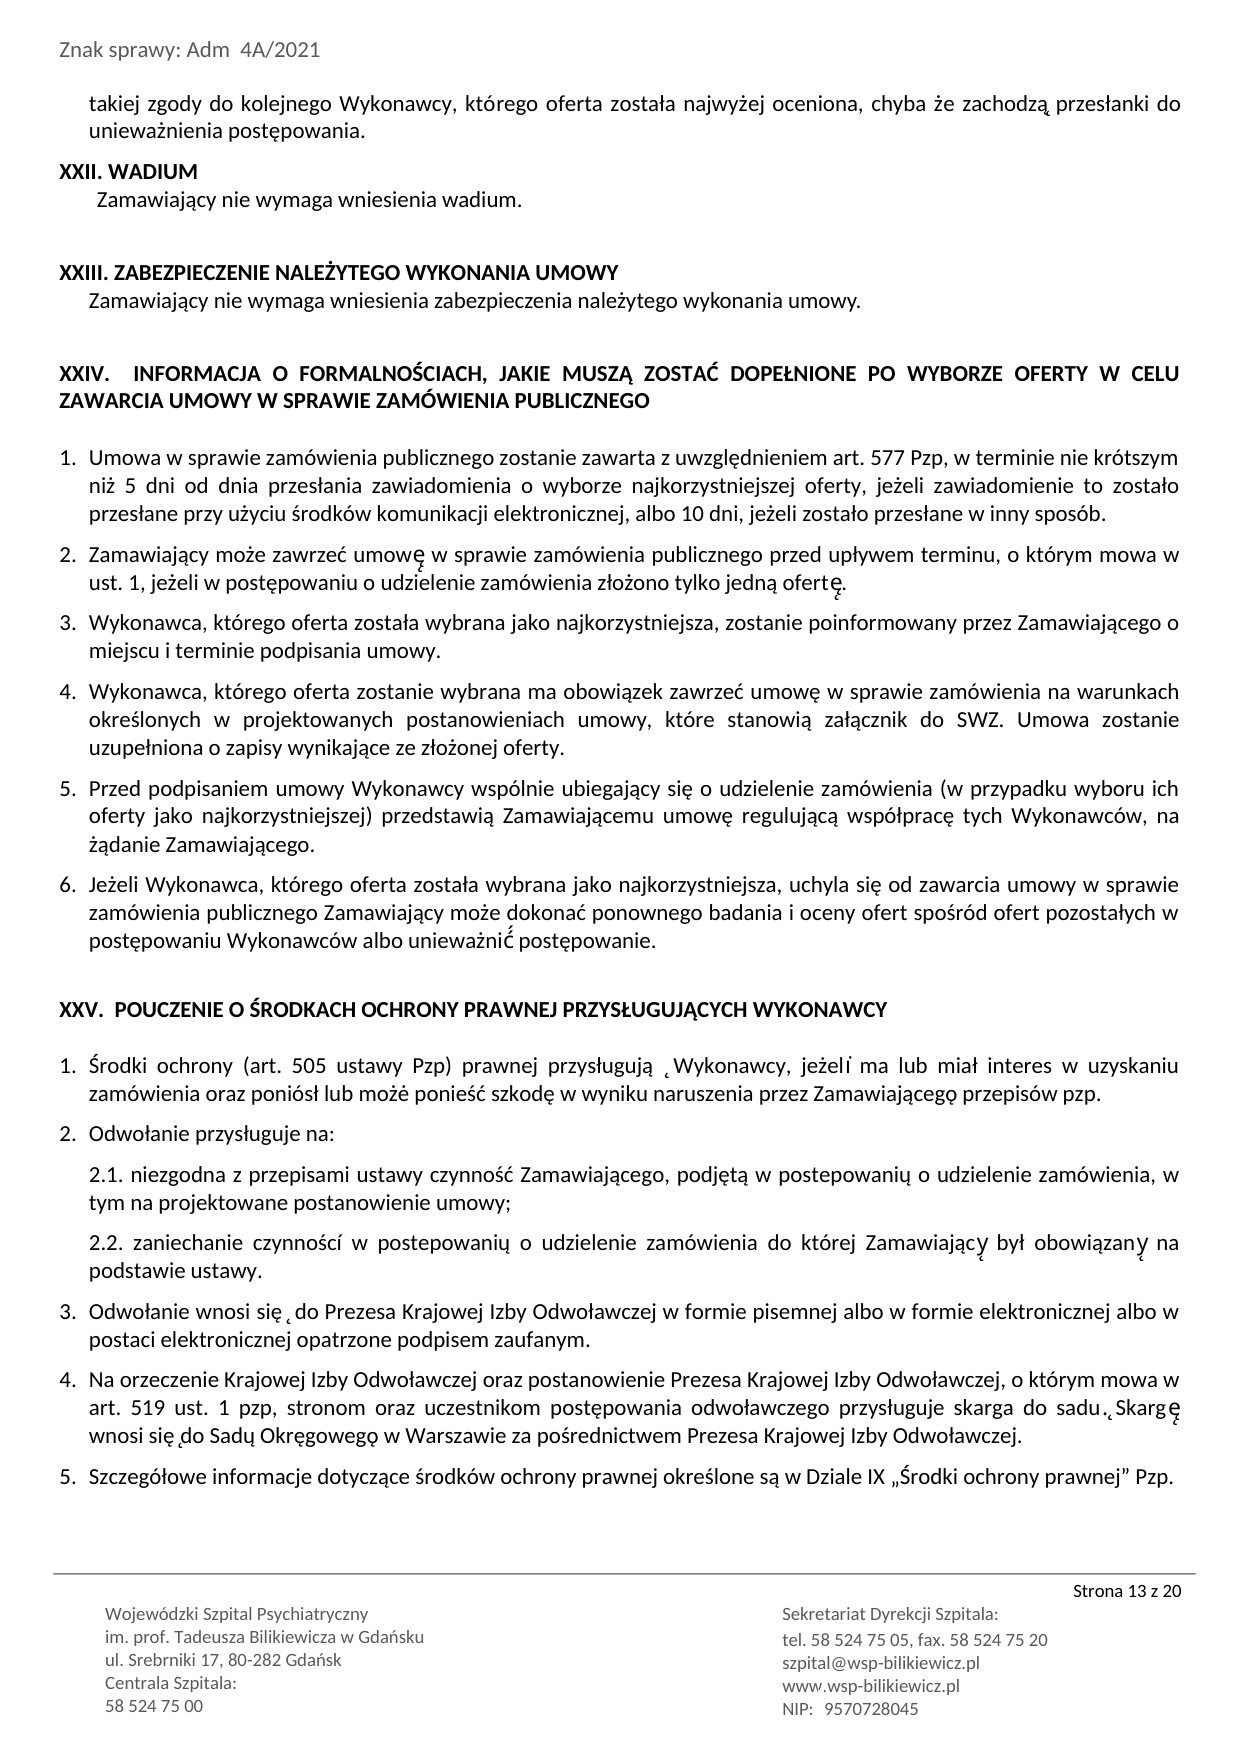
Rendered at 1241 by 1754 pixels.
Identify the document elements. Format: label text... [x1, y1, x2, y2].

subtitle Zamawiający nie wymaga wniesienia zabezpieczenia należytego wykonania umowy. [89, 286, 1181, 314]
text 2.2. zaniechanie czynnoścí w postepowanių o udzielenie zamówienia do której Zamawiający̨ był obowiązany̨ na podstawie ustawy. [89, 1228, 1181, 1284]
list Wykonawca, którego oferta zostanie wybrana ma obowiązek zawrzeć umowę w sprawie zamówienia na warunkach określonych w projektowanych postanowieniach umowy, które stanowią załącznik do SWZ. Umowa zostanie uzupełniona o zapisy wynikające ze złożonej oferty. [59, 677, 1181, 761]
list Zamawiający może zawrzeć umowę̨ w sprawie zamówienia publicznego przed upływem terminu, o którym mowa w ust. 1, jeżeli w postępowaniu o udzielenie zamówienia złożono tylko jedną ofertę̨. [59, 540, 1181, 596]
list Odwołanie wnosi się ̨ do Prezesa Krajowej Izby Odwoławczej w formie pisemnej albo w formie elektronicznej albo w postaci elektronicznej opatrzone podpisem zaufanym. [59, 1297, 1181, 1353]
list Przed podpisaniem umowy Wykonawcy wspólnie ubiegający się o udzielenie zamówienia (w przypadku wyboru ich oferty jako najkorzystniejszej) przedstawią Zamawiającemu umowę regulującą współpracę tych Wykonawców, na żądanie Zamawiającego. [59, 774, 1181, 858]
subtitle Zamawiający nie wymaga wniesienia wadium. [97, 185, 1181, 213]
text 2.1. niezgodna z przepisami ustawy czynność Zamawiającego, podjętą w postepowanių o udzielenie zamówienia, w tym na projektowane postanowienie umowy; [89, 1160, 1181, 1216]
list Na orzeczenie Krajowej Izby Odwoławczej oraz postanowienie Prezesa Krajowej Izby Odwoławczej, o którym mowa w art. 519 ust. 1 pzp, stronom oraz uczestnikom postępowania odwoławczego przysługuje skarga do sadu.̨ Skargę̨ wnosi się ̨do Sadų Okręgowegǫ w Warszawie za pośrednictwem Prezesa Krajowej Izby Odwoławczej. [59, 1366, 1181, 1449]
text XXV. POUCZENIE O ŚRODKACH OCHRONY PRAWNEJ PRZYSŁUGUJĄCYCH WYKONAWCY [59, 995, 1181, 1023]
list XXIV. INFORMACJA O FORMALNOŚCIACH, JAKIE MUSZĄ ZOSTAĆ DOPEŁNIONE PO WYBORZE OFERTY W CELU ZAWARCIA UMOWY W SPRAWIE ZAMÓWIENIA PUBLICZNEGO [59, 359, 1181, 415]
list Szczegółowe informacje dotyczące środków ochrony prawnej określone są w Dziale IX „Środki ochrony prawnej” Pzp. [59, 1462, 1181, 1490]
list Wykonawca, którego oferta została wybrana jako najkorzystniejsza, zostanie poinformowany przez Zamawiającego o miejscu i terminie podpisania umowy. [59, 608, 1181, 664]
list Umowa w sprawie zamówienia publicznego zostanie zawarta z uwzględnieniem art. 577 Pzp, w terminie nie krótszym niż 5 dni od dnia przesłania zawiadomienia o wyborze najkorzystniejszej oferty, jeżeli zawiadomienie to zostało przesłane przy użyciu środków komunikacji elektronicznej, albo 10 dni, jeżeli zostało przesłane w inny sposób. [59, 443, 1181, 527]
list Środki ochrony (art. 505 ustawy Pzp) prawnej przysługują ̨ Wykonawcy, jeżeli̇ ma lub miał interes w uzyskaniu zamówienia oraz poniósł lub możė ponieść szkodę w wyniku naruszenia przez Zamawiającegǫ przepisów pzp. [59, 1051, 1181, 1107]
list XXIII. ZABEZPIECZENIE NALEŻYTEGO WYKONANIA UMOWY [59, 258, 1181, 286]
list Jeżeli Wykonawca, którego oferta została wybrana jako najkorzystniejsza, uchyla się od zawarcia umowy w sprawie zamówienia publicznego Zamawiający może dokonać ponownego badania i oceny ofert spośród ofert pozostałych w postępowaniu Wykonawców albo unieważnić́ postępowanie. [59, 870, 1181, 954]
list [59, 89, 1181, 145]
list Odwołanie przysługuje na: [59, 1119, 1181, 1147]
list XXII. WADIUM [59, 157, 1181, 185]
